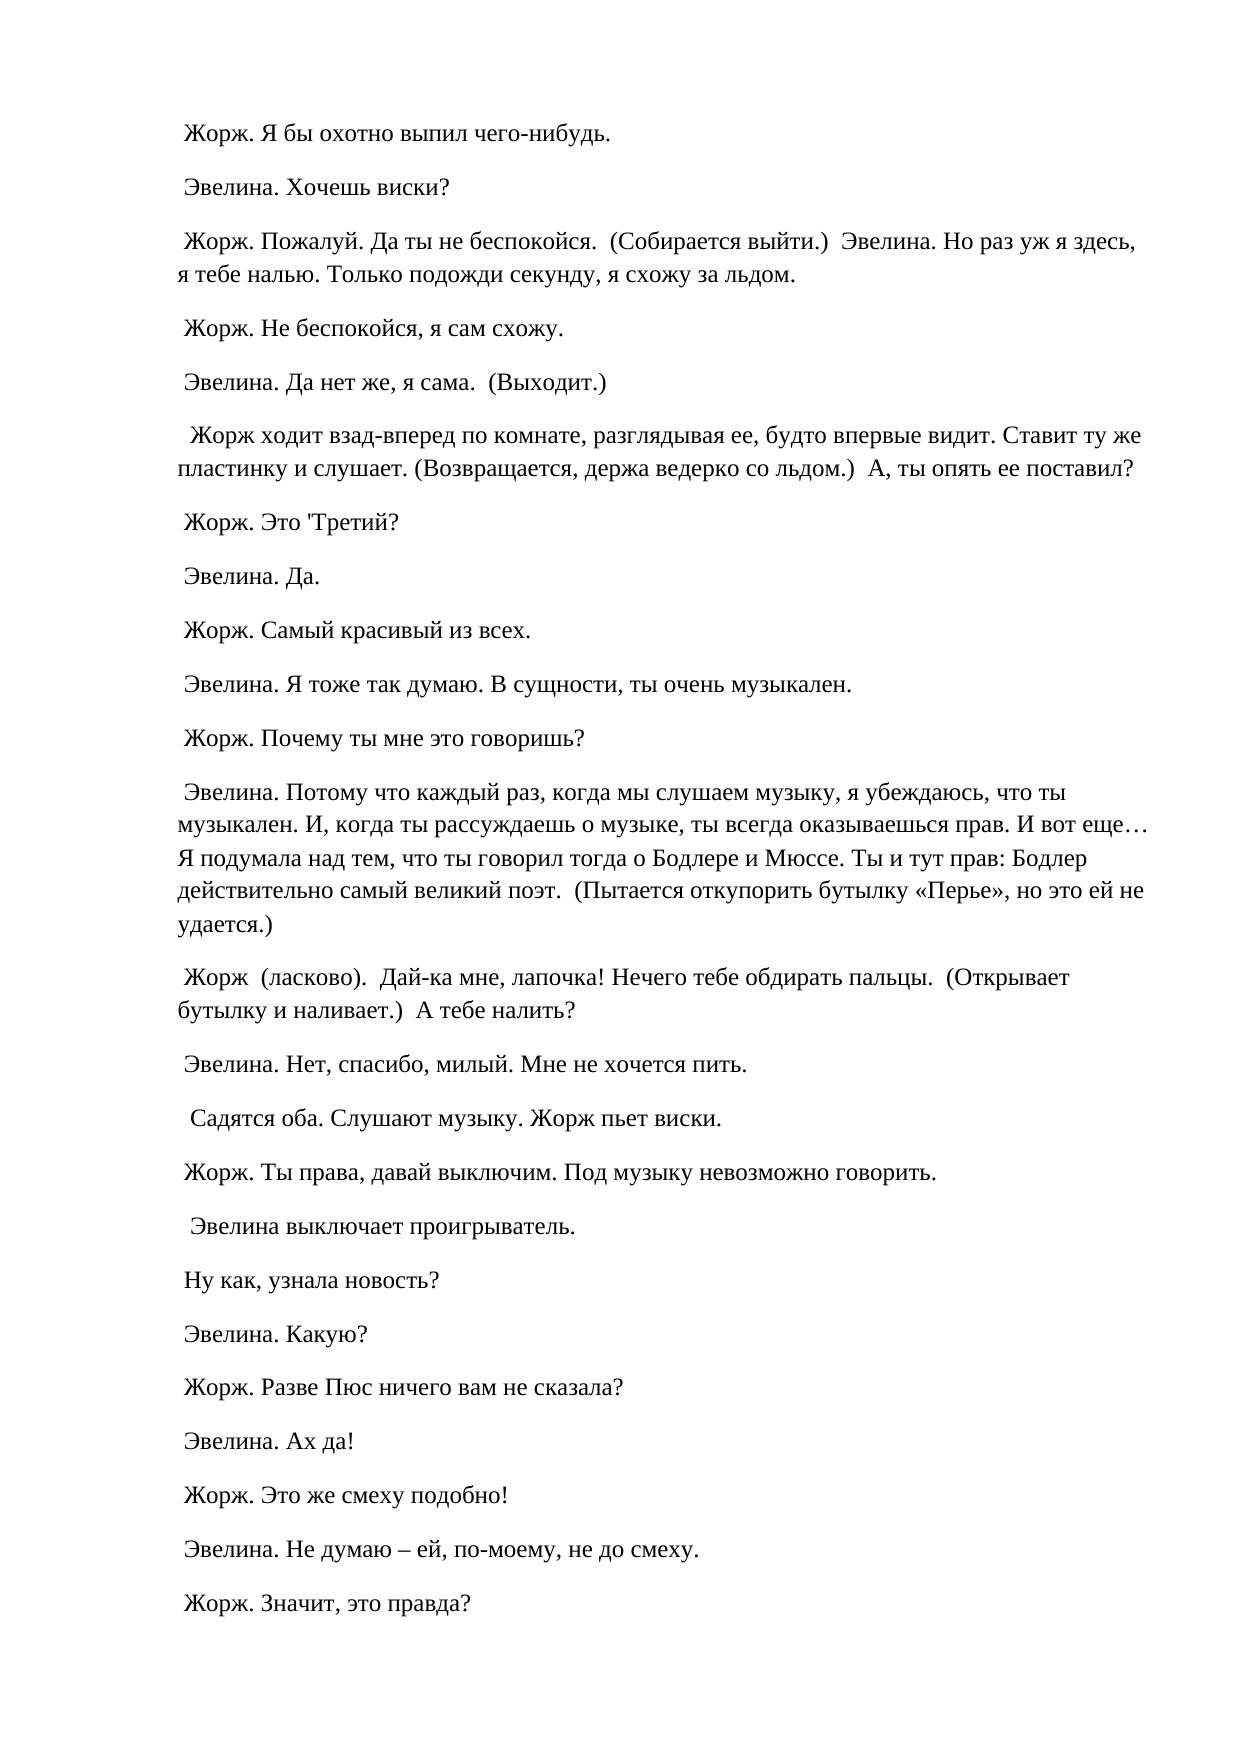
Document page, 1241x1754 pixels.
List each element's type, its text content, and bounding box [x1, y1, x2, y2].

text Жорж ходит взад-вперед по комнате, разглядывая ее, будто впервые видит. Ставит ту же пластинку и слушает. (Возвращается, держа ведерко со льдом.) А, ты опять ее поставил? [177, 420, 1152, 482]
text Жорж. Разве Пюс ничего вам не сказала? [177, 1372, 1152, 1401]
text Жорж. Значит, это правда? [177, 1588, 1152, 1617]
text Жорж. Почему ты мне это говоришь? [177, 723, 1152, 751]
text Эвелина. Я тоже так думаю. В сущности, ты очень музыкален. [177, 669, 1152, 698]
text Жорж. Пожалуй. Да ты не беспокойся. (Собирается выйти.) Эвелина. Но раз уж я здесь, я тебе налью. Только подожди секунду, я схожу за льдом. [177, 226, 1152, 288]
text Эвелина. Потому что каждый раз, когда мы слушаем музыку, я убеждаюсь, что ты музыкален. И, когда ты рассуждаешь о музыке, ты всегда оказываешься прав. И вот еще… Я подумала над тем, что ты говорил тогда о Бодлере и Мюссе. Ты и тут прав: Бодлер действительно самый великий поэт. (Пытается откупорить бутылку «Перье», но это ей не удается.) [177, 777, 1152, 937]
text Жорж. Не беспокойся, я сам схожу. [177, 313, 1152, 341]
text Ну как, узнала новость? [177, 1265, 1152, 1293]
text Эвелина. Да. [177, 561, 1152, 590]
text Эвелина. Да нет же, я сама. (Выходит.) [177, 367, 1152, 395]
text Жорж. Ты права, давай выключим. Под музыку невозможно говорить. [177, 1157, 1152, 1186]
text Жорж (ласково). Дай-ка мне, лапочка! Нечего тебе обдирать пальцы. (Открывает бутылку и наливает.) А тебе налить? [177, 962, 1152, 1024]
text Эвелина выключает проигрыватель. [177, 1211, 1152, 1240]
text Эвелина. Хочешь виски? [177, 172, 1152, 201]
text Жорж. Самый красивый из всех. [177, 615, 1152, 644]
text Жорж. Это же смеху подобно! [177, 1480, 1152, 1509]
text Эвелина. Ах да! [177, 1426, 1152, 1455]
text Жорж. Я бы охотно выпил чего-нибудь. [177, 118, 1152, 147]
text Эвелина. Нет, спасибо, милый. Мне не хочется пить. [177, 1049, 1152, 1078]
text Эвелина. Какую? [177, 1319, 1152, 1347]
text Жорж. Это 'Третий? [177, 507, 1152, 536]
text Эвелина. Не думаю – ей, по-моему, не до смеху. [177, 1534, 1152, 1563]
text Садятся оба. Слушают музыку. Жорж пьет виски. [177, 1103, 1152, 1132]
